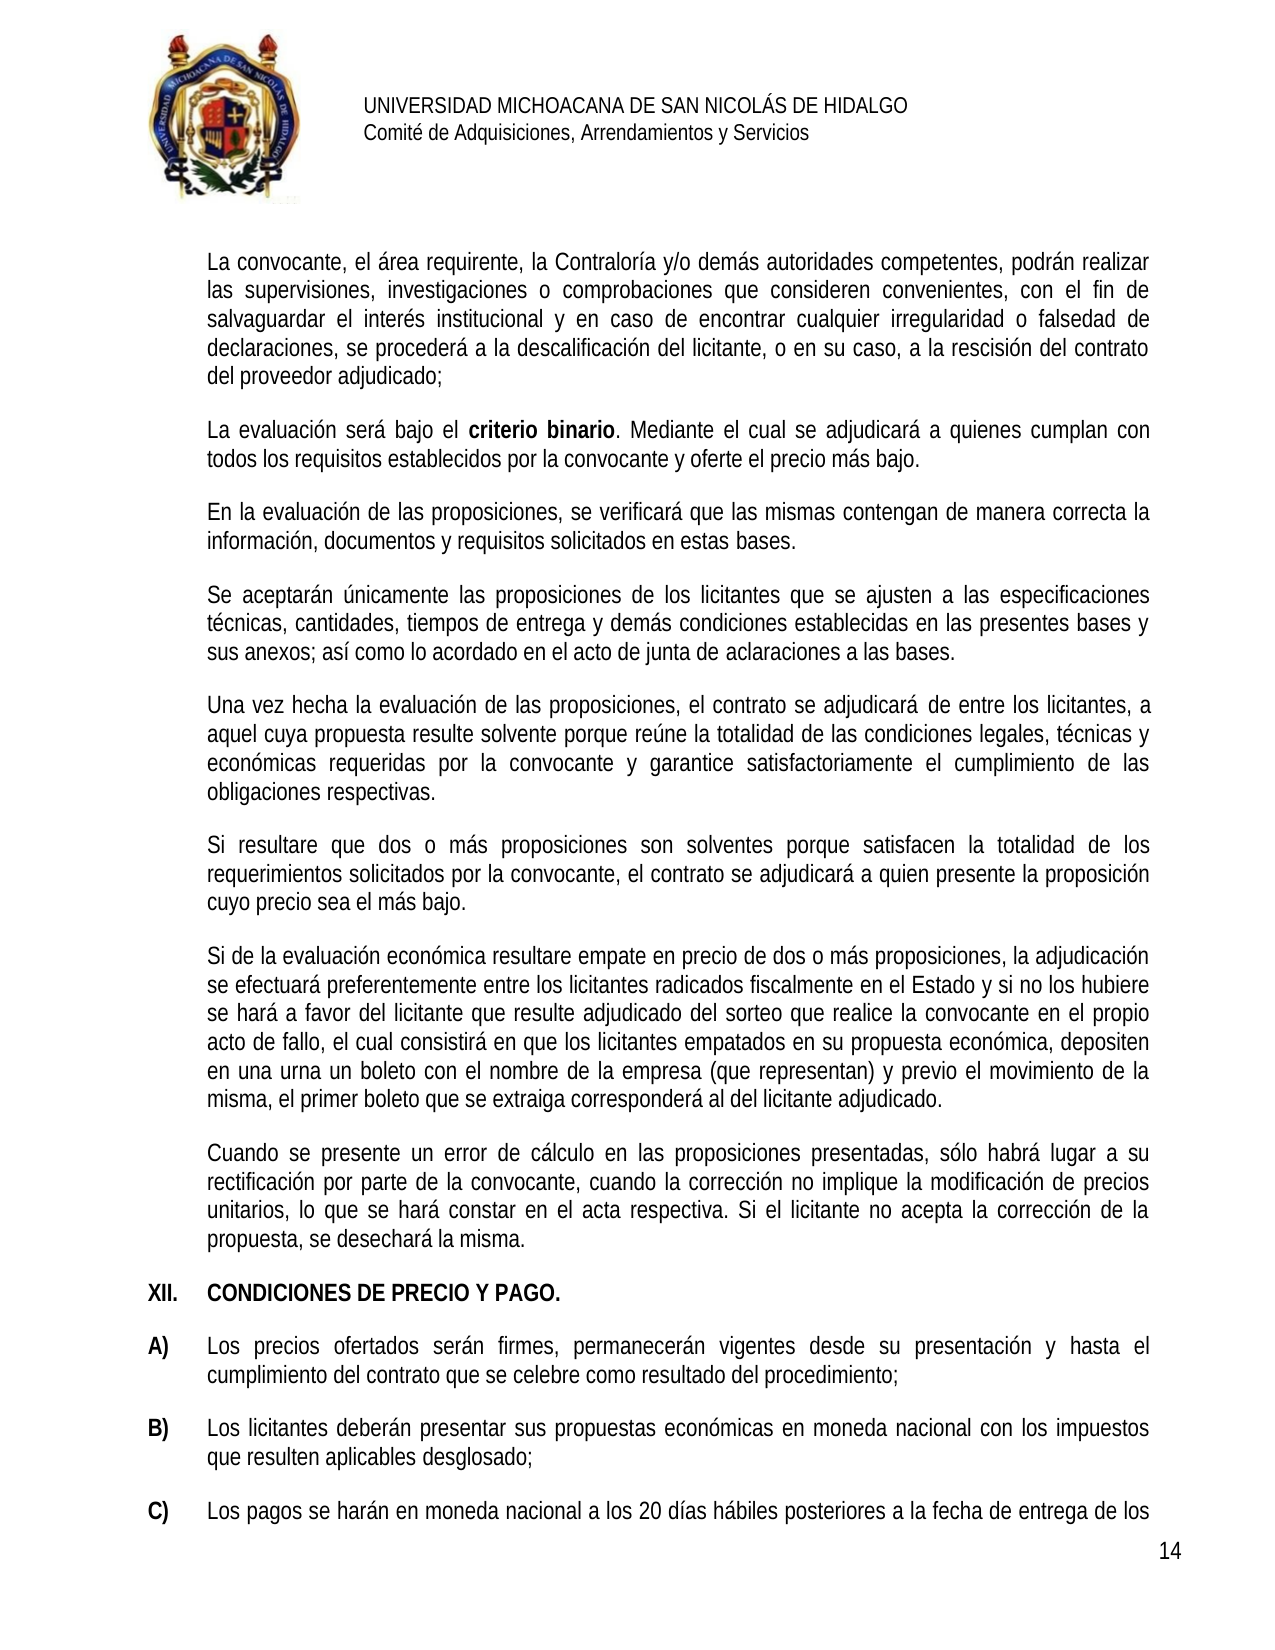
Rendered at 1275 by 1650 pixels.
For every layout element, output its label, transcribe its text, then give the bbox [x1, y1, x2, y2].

list Los precios ofertados serán firmes, permanecerán vigentes desde su presentación y hasta el cumplimiento del contrato que se celebre como resultado del procedimiento; [148, 1331, 1152, 1388]
picture [147, 29, 301, 204]
list Los licitantes deberán presentar sus propuestas económicas en moneda nacional con los impuestos que resulten aplicables desglosado; [148, 1413, 1152, 1471]
text En la evaluación de las proposiciones, se verificará que las mismas contengan de manera correcta la información, documentos y requisitos solicitados en estas bases. [207, 497, 1152, 554]
text Se aceptarán únicamente las proposiciones de los licitantes que se ajusten a las especificaciones técnicas, cantidades, tiempos de entrega y demás condiciones establecidas en las presentes bases y sus anexos; así como lo acordado en el acto de junta de aclaraciones a las bases. [207, 579, 1152, 666]
text Cuando se presente un error de cálculo en las proposiciones presentadas, sólo habrá lugar a su rectificación por parte de la convocante, cuando la corrección no implique la modificación de precios unitarios, lo que se hará constar en el acta respectiva. Si el licitante no acepta la corrección de la propuesta, se desechará la misma. [207, 1138, 1152, 1252]
text La convocante, el área requirente, la Contraloría y/o demás autoridades competentes, podrán realizar las supervisiones, investigaciones o comprobaciones que consideren convenientes, con el fin de salvaguardar el interés institucional y en caso de encontrar cualquier irregularidad o falsedad de declaraciones, se procederá a la descalificación del licitante, o en su caso, a la rescisión del contrato del proveedor adjudicado; [207, 247, 1152, 390]
text Una vez hecha la evaluación de las proposiciones, el contrato se adjudicará de entre los licitantes, a aquel cuya propuesta resulte solvente porque reúne la totalidad de las condiciones legales, técnicas y económicas requeridas por la convocante y garantice satisfactoriamente el cumplimiento de las obligaciones respectivas. [207, 691, 1152, 805]
text Si de la evaluación económica resultare empate en precio de dos o más proposiciones, la adjudicación se efectuará preferentemente entre los licitantes radicados fiscalmente en el Estado y si no los hubiere se hará a favor del licitante que resulte adjudicado del sorteo que realice la convocante en el propio acto de fallo, el cual consistirá en que los licitantes empatados en su propuesta económica, depositen en una urna un boleto con el nombre de la empresa (que representan) y previo el movimiento de la misma, el primer boleto que se extraiga corresponderá al del licitante adjudicado. [207, 941, 1152, 1113]
text La evaluación será bajo el criterio binario. Mediante el cual se adjudicará a quienes cumplan con todos los requisitos establecidos por la convocante y oferte el precio más bajo. [207, 415, 1152, 472]
subtitle CONDICIONES DE PRECIO Y PAGO. [148, 1277, 1152, 1306]
text Si resultare que dos o más proposiciones son solventes porque satisfacen la totalidad de los requerimientos solicitados por la convocante, el contrato se adjudicará a quien presente la proposición cuyo precio sea el más bajo. [207, 830, 1152, 916]
